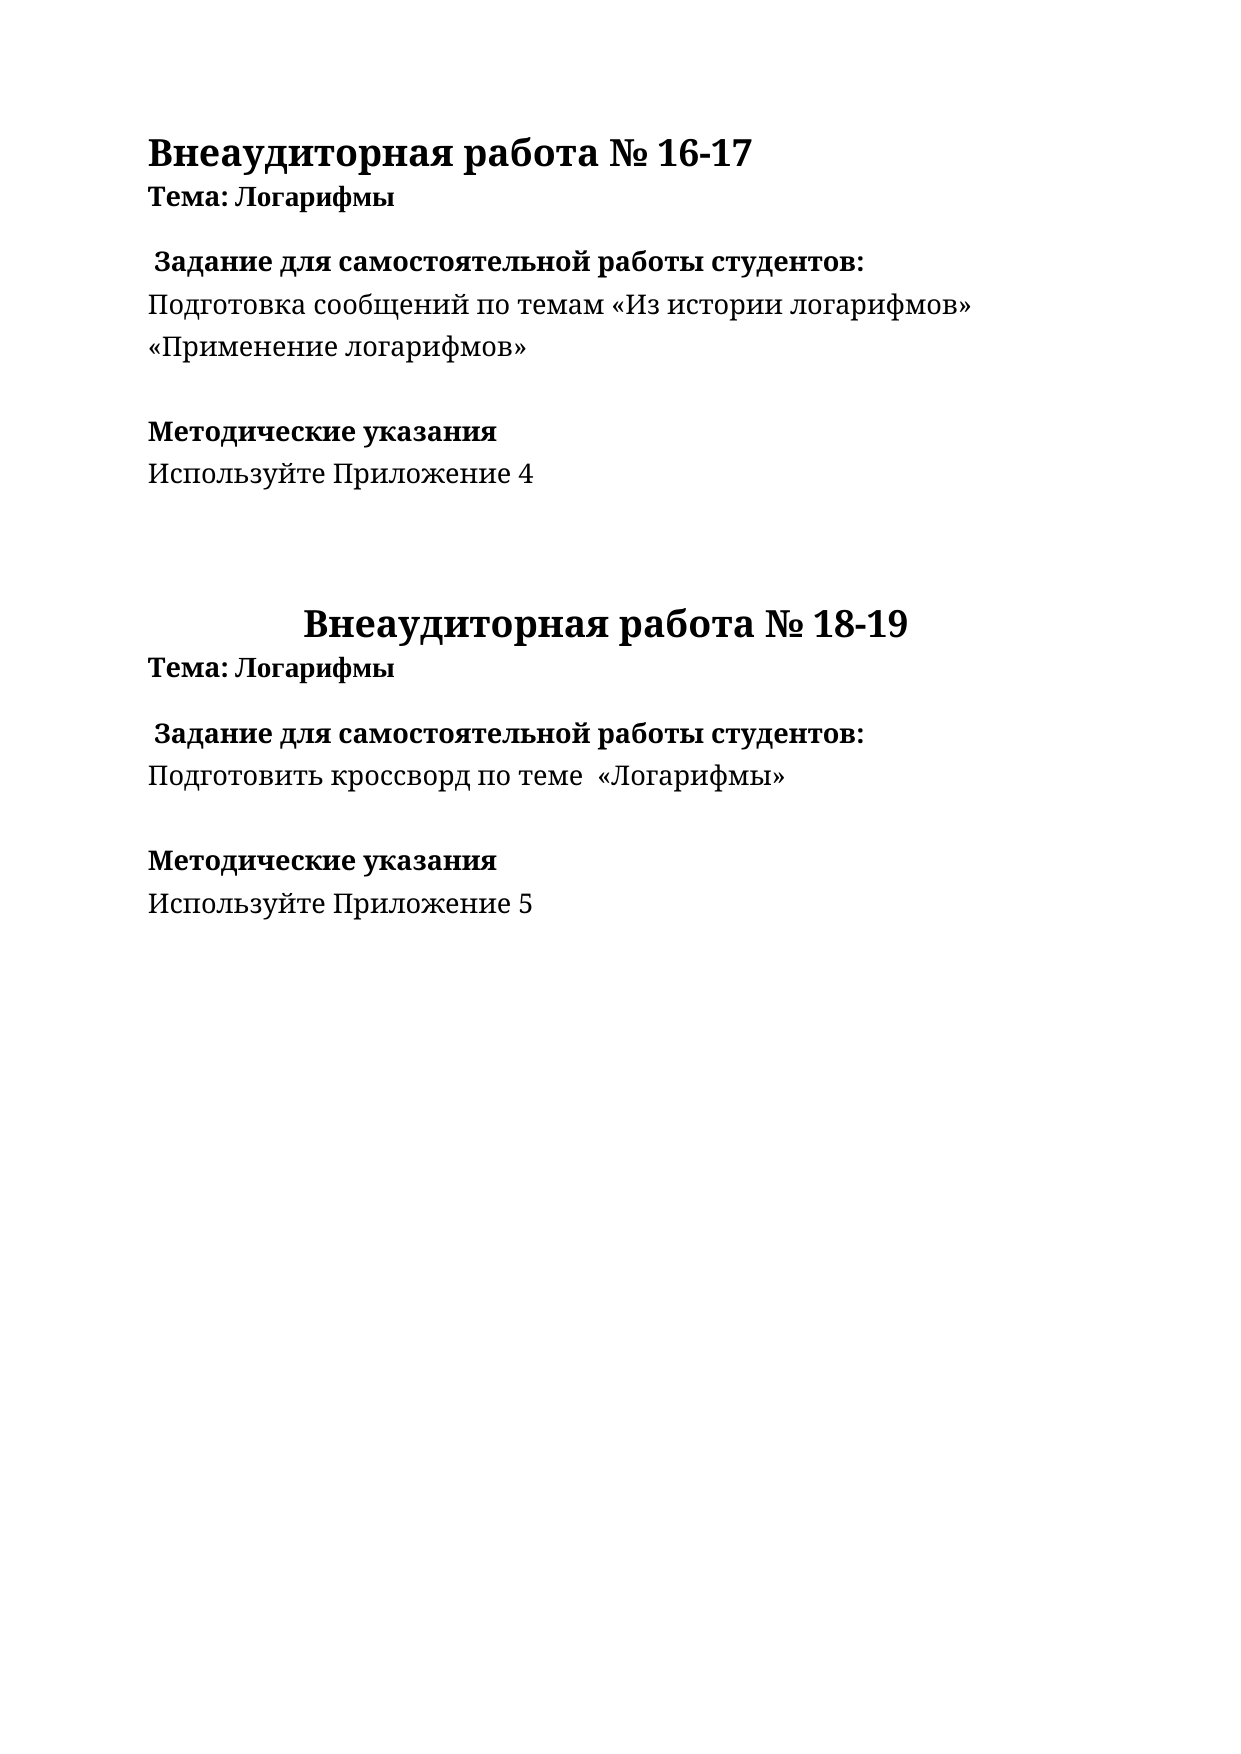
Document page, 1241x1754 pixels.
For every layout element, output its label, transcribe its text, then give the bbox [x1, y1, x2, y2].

text Задание для самостоятельной работы студентов: [148, 243, 1152, 280]
text Задание для самостоятельной работы студентов: [148, 714, 1152, 751]
text Методические указания [148, 842, 1152, 878]
text Методические указания [148, 412, 1152, 449]
text Внеаудиторная работа № 18-19 [148, 598, 1152, 649]
text Используйте Приложение 5 [148, 884, 1152, 921]
text Внеаудиторная работа № 16-17 [148, 126, 1152, 177]
text Используйте Приложение 4 [148, 455, 1152, 492]
text Тема: Логарифмы [148, 649, 1152, 686]
text Тема: Логарифмы [148, 177, 1152, 214]
text Подготовка сообщений по темам «Из истории логарифмов» «Применение логарифмов» [148, 285, 1152, 364]
text Подготовить кроссворд по теме «Логарифмы» [148, 757, 1152, 794]
